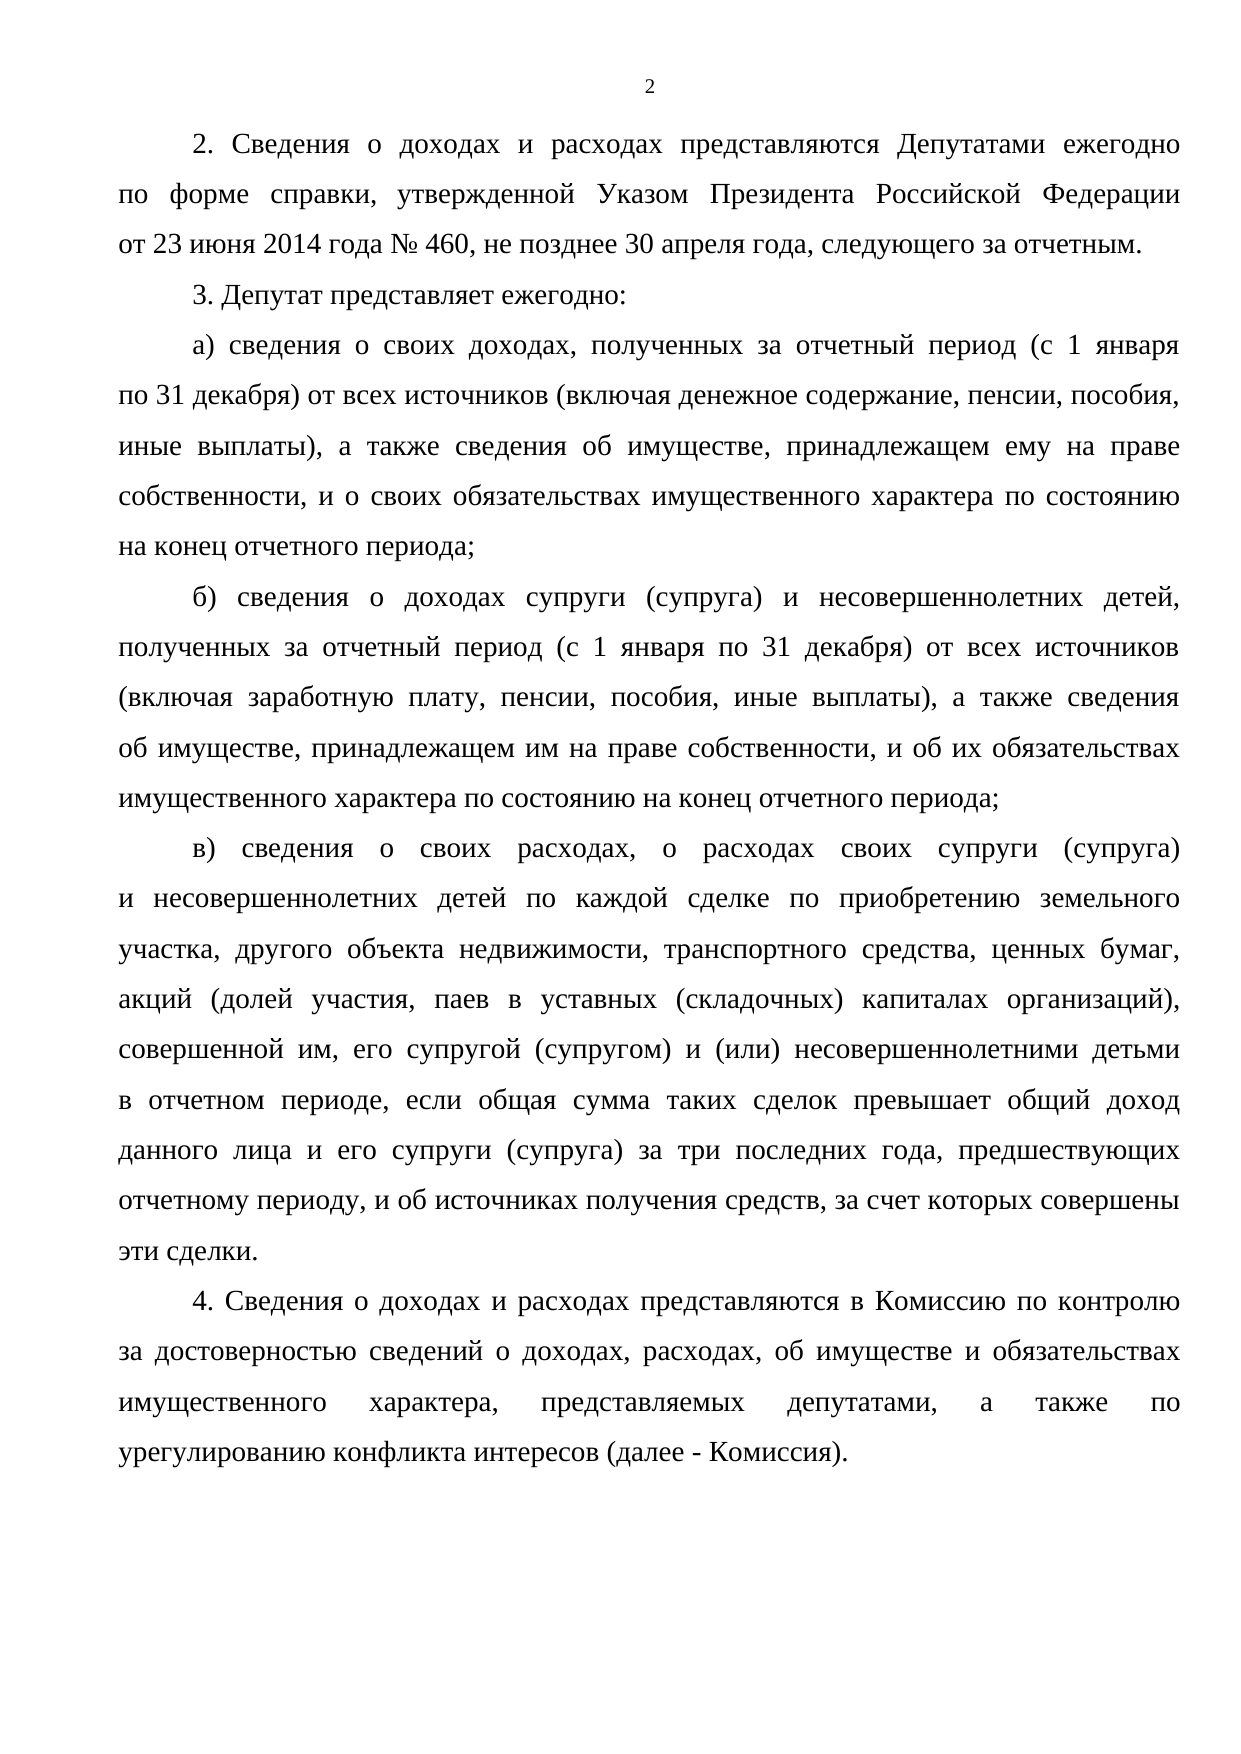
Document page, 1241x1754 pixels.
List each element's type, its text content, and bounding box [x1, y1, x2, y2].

text 2. Сведения о доходах и расходах представляются Депутатами ежегодно по форме справки, утвержденной Указом Президента Российской Федерации от 23 июня 2014 года № 460, не позднее 30 апреля года, следующего за отчетным. [118, 126, 1181, 260]
text в) сведения о своих расходах, о расходах своих супруги (супруга) и несовершеннолетних детей по каждой сделке по приобретению земельного участка, другого объекта недвижимости, транспортного средства, ценных бумаг, акций (долей участия, паев в уставных (складочных) капиталах организаций), совершенной им, его супругой (супругом) и (или) несовершеннолетними детьми в отчетном периоде, если общая сумма таких сделок превышает общий доход данного лица и его супруги (супруга) за три последних года, предшествующих отчетному периоду, и об источниках получения средств, за счет которых совершены эти сделки. [118, 830, 1181, 1266]
text 4. Сведения о доходах и расходах представляются в Комиссию по контролю за достоверностью сведений о доходах, расходах, об имуществе и обязательствах имущественного характера, представляемых депутатами, а также по урегулированию конфликта интересов (далее - Комиссия). [118, 1283, 1181, 1468]
text б) сведения о доходах супруги (супруга) и несовершеннолетних детей, полученных за отчетный период (с 1 января по 31 декабря) от всех источников (включая заработную плату, пенсии, пособия, иные выплаты), а также сведения об имуществе, принадлежащем им на праве собственности, и об их обязательствах имущественного характера по состоянию на конец отчетного периода; [118, 579, 1181, 813]
text 3. Депутат представляет ежегодно: [118, 277, 1181, 310]
text а) сведения о своих доходах, полученных за отчетный период (с 1 января по 31 декабря) от всех источников (включая денежное содержание, пенсии, пособия, иные выплаты), а также сведения об имуществе, принадлежащем ему на праве собственности, и о своих обязательствах имущественного характера по состоянию на конец отчетного периода; [118, 327, 1181, 562]
